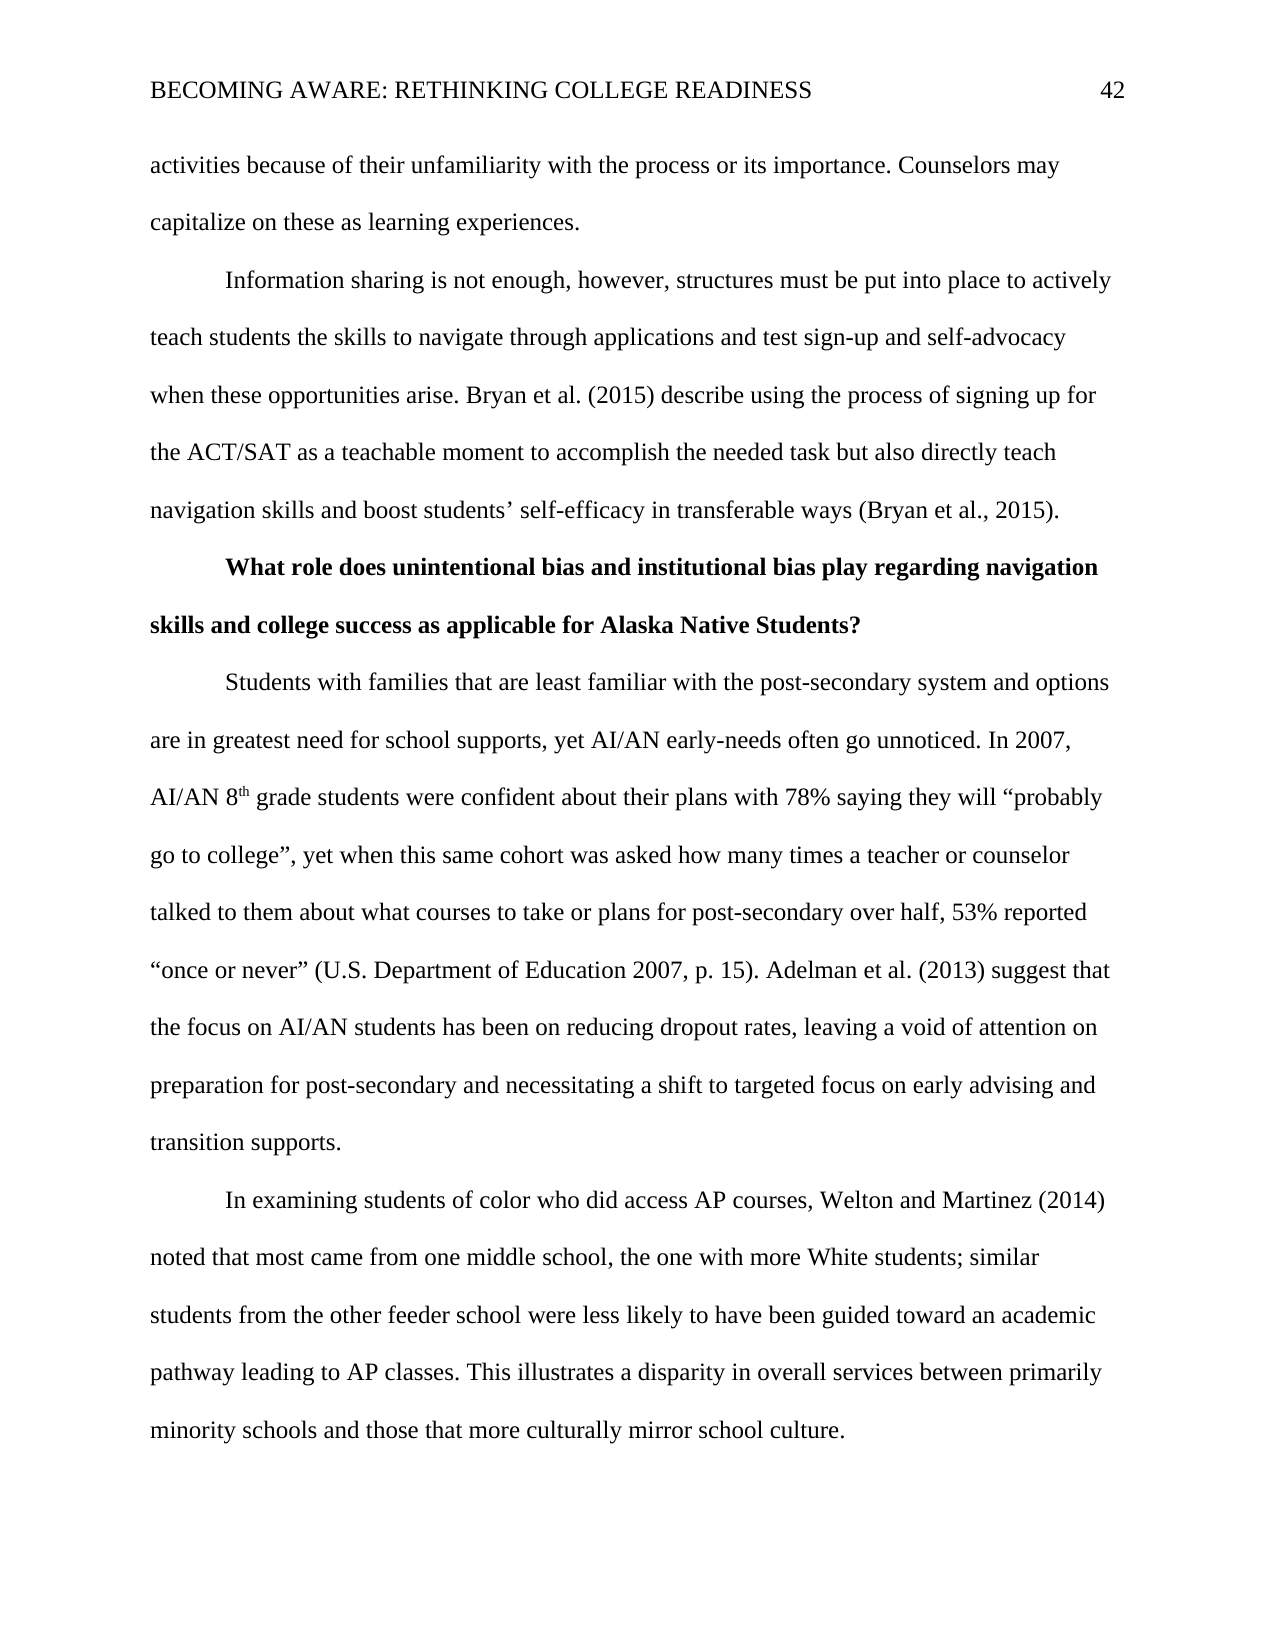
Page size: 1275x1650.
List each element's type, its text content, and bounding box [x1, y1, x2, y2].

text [150, 150, 1125, 236]
text Information sharing is not enough, however, structures must be put into place to actively teach students the skills to navigate through applications and test sign-up and self-advocacy when these opportunities arise. Bryan et al. (2015) describe using the process of signing up for the ACT/SAT as a teachable moment to accomplish the needed task but also directly teach navigation skills and boost students’ self-efficacy in transferable ways (Bryan et al., 2015). [150, 265, 1125, 524]
text In examining students of color who did access AP courses, Welton and Martinez (2014) noted that most came from one middle school, the one with more White students; similar students from the other feeder school were less likely to have been guided toward an academic pathway leading to AP classes. This illustrates a disparity in overall services between primarily minority schools and those that more culturally mirror school culture. [150, 1185, 1125, 1444]
subtitle What role does unintentional bias and institutional bias play regarding navigation skills and college success as applicable for Alaska Native Students? [150, 552, 1125, 639]
text Students with families that are least familiar with the post-secondary system and options are in greatest need for school supports, yet AI/AN early-needs often go unnoticed. In 2007, AI/AN 8th grade students were confident about their plans with 78% saying they will “probably go to college”, yet when this same cohort was asked how many times a teacher or counselor talked to them about what courses to take or plans for post-secondary over half, 53% reported “once or never” (U.S. Department of Education 2007, p. 15). Adelman et al. (2013) suggest that the focus on AI/AN students has been on reducing dropout rates, leaving a void of attention on preparation for post-secondary and necessitating a shift to targeted focus on early advising and transition supports. [150, 667, 1125, 1156]
